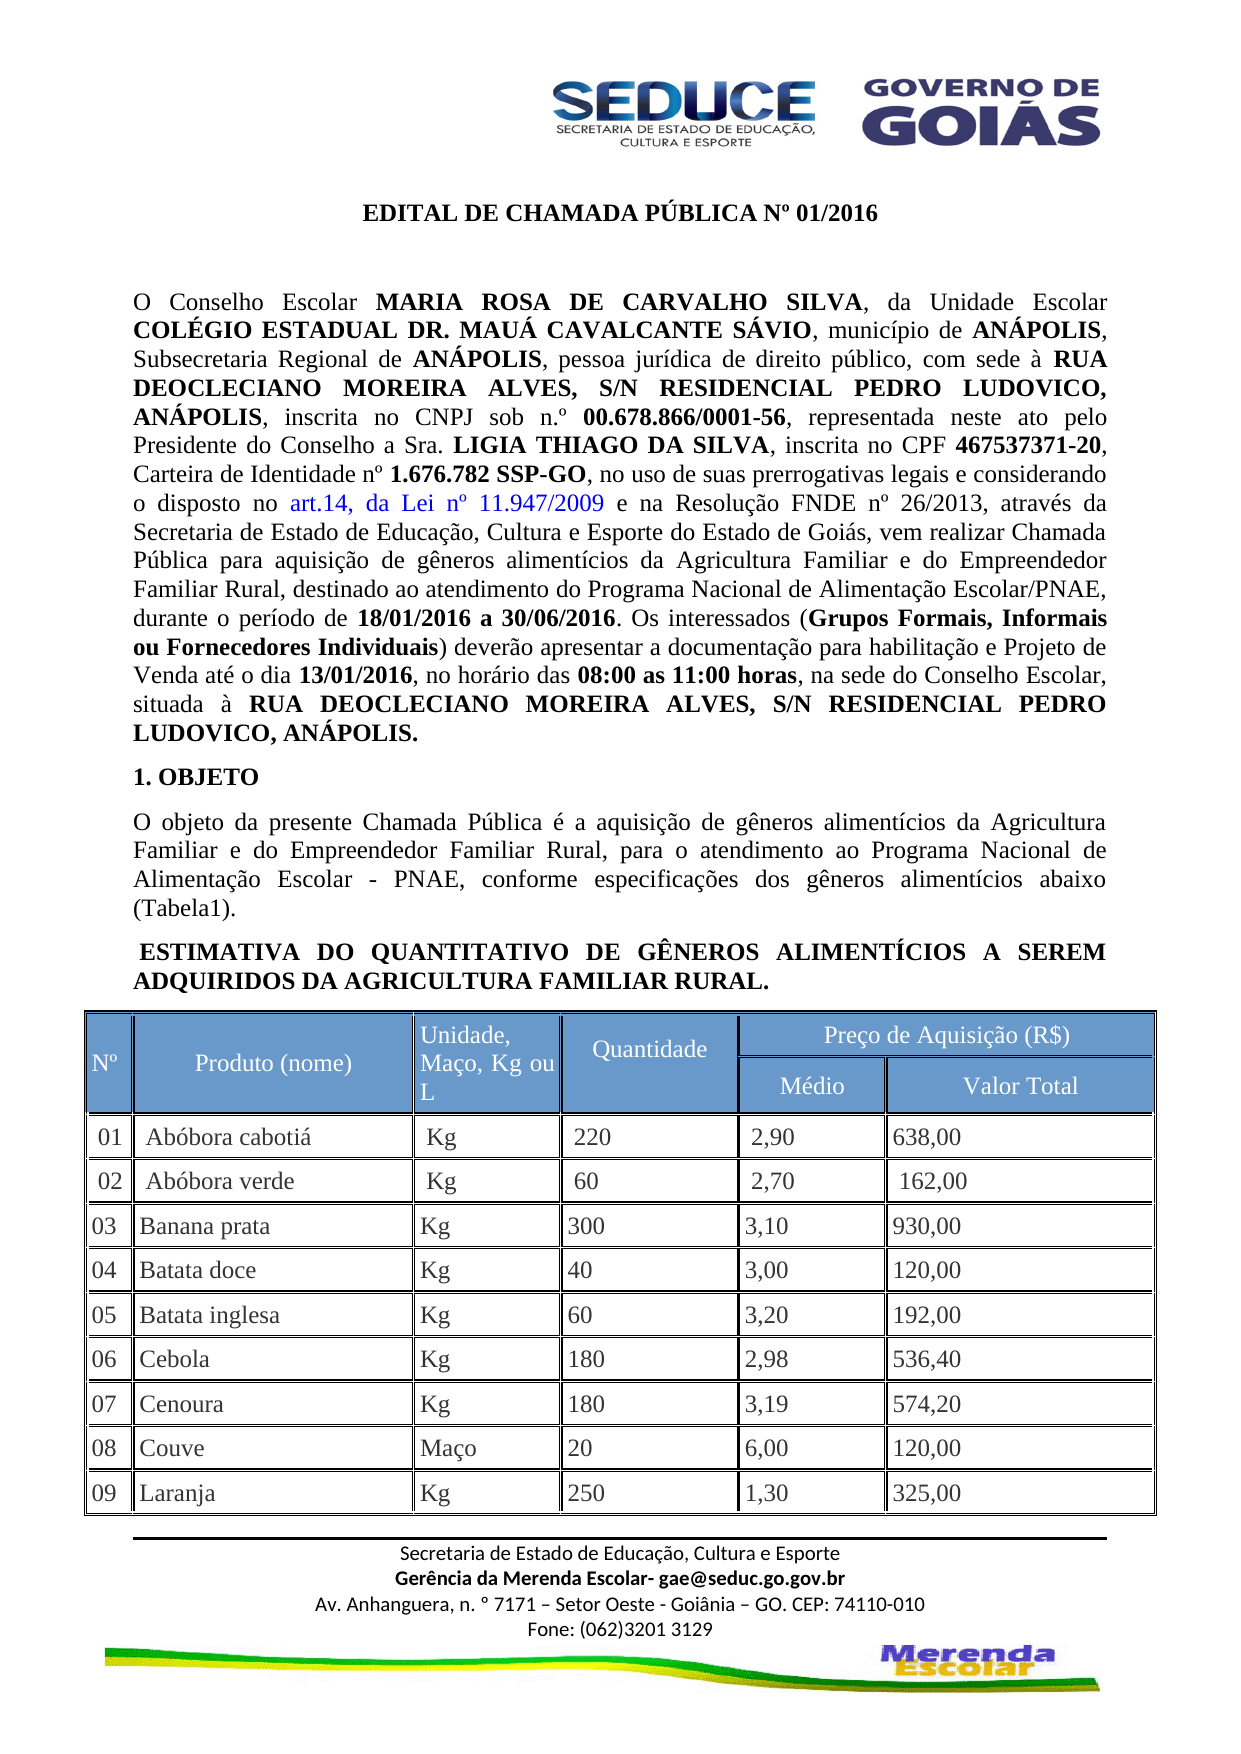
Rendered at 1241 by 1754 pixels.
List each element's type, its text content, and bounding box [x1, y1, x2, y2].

table_cell 03 [87, 1201, 131, 1246]
table_cell 180 [563, 1338, 737, 1379]
table_cell 930,00 [888, 1201, 1154, 1246]
table_cell Kg [415, 1160, 559, 1201]
table_cell 536,40 [886, 1335, 1155, 1379]
table_cell 300 [563, 1205, 737, 1246]
text EDITAL DE CHAMADA PÚBLICA Nº 01/2016 [133, 198, 1107, 227]
table_cell 3,19 [740, 1383, 884, 1424]
table_cell 162,00 [886, 1157, 1155, 1201]
table_cell 05 [87, 1290, 131, 1335]
text O objeto da presente Chamada Pública é a aquisição de gêneros alimentícios da Agricultura Familiar e do Empreendedor Familiar Rural, para o atendimento ao Programa Nacional de Alimentação Escolar - PNAE, conforme especificações dos gêneros alimentícios abaixo (Tabela1). [133, 807, 1107, 922]
table_header Unidade, Maço, Kg ou L [414, 1012, 561, 1112]
text O Conselho Escolar MARIA ROSA DE CARVALHO SILVA, da Unidade Escolar COLÉGIO ESTADUAL DR. MAUÁ CAVALCANTE SÁVIO, município de ANÁPOLIS, Subsecretaria Regional de ANÁPOLIS, pessoa jurídica de direito público, com sede à RUA DEOCLECIANO MOREIRA ALVES, S/N RESIDENCIAL PEDRO LUDOVICO, ANÁPOLIS, inscrita no CNPJ sob n.º 00.678.866/0001-56, representada neste ato pelo Presidente do Conselho a Sra. LIGIA THIAGO DA SILVA, inscrita no CPF 467537371-20, Carteira de Identidade nº 1.676.782 SSP-GO, no uso de suas prerrogativas legais e considerando o disposto no art.14, da Lei nº 11.947/2009 e na Resolução FNDE nº 26/2013, através da Secretaria de Estado de Educação, Cultura e Esporte do Estado de Goiás, vem realizar Chamada Pública para aquisição de gêneros alimentícios da Agricultura Familiar e do Empreendedor Familiar Rural, destinado ao atendimento do Programa Nacional de Alimentação Escolar/PNAE, durante o período de 18/01/2016 a 30/06/2016. Os interessados (Grupos Formais, Informais ou Fornecedores Individuais) deverão apresentar a documentação para habilitação e Projeto de Venda até o dia 13/01/2016, no horário das 08:00 as 11:00 horas, na sede do Conselho Escolar, situada à RUA DEOCLECIANO MOREIRA ALVES, S/N RESIDENCIAL PEDRO LUDOVICO, ANÁPOLIS. [133, 287, 1107, 747]
table_cell Batata inglesa [135, 1294, 412, 1335]
table_cell 120,00 [886, 1424, 1155, 1468]
table_header Preço de Aquisição (R$) [738, 1014, 1154, 1055]
table_cell 40 [563, 1249, 737, 1290]
table_cell 60 [563, 1160, 737, 1201]
table_header Produto (nome) [133, 1014, 413, 1112]
text ESTIMATIVA DO QUANTITATIVO DE GÊNEROS ALIMENTÍCIOS A SEREM ADQUIRIDOS DA AGRICULTURA FAMILIAR RURAL. [133, 937, 1107, 995]
table_cell Batata doce [135, 1249, 412, 1290]
table_cell 220 [563, 1116, 737, 1157]
table_cell 2,90 [740, 1116, 884, 1157]
table_cell Abóbora cabotiá [135, 1116, 412, 1157]
table_cell Kg [415, 1338, 559, 1379]
table_cell Cebola [135, 1338, 412, 1379]
table_cell Laranja [133, 1472, 413, 1513]
table_cell 01 [87, 1112, 131, 1157]
text 1. OBJETO [133, 762, 1107, 791]
table_cell 06 [85, 1335, 133, 1379]
table_cell 180 [563, 1383, 737, 1424]
table_cell Banana prata [135, 1205, 412, 1246]
table_cell 09 [87, 1468, 133, 1513]
table_cell Kg [415, 1249, 559, 1290]
table_cell Kg [415, 1205, 559, 1246]
table_cell Kg [415, 1116, 559, 1157]
table_cell 2,98 [740, 1338, 884, 1379]
table_cell 1,30 [738, 1468, 886, 1513]
table_cell Abóbora verde [135, 1160, 412, 1201]
table_cell 07 [87, 1379, 131, 1424]
table_cell 250 [561, 1472, 738, 1513]
table_cell Médio [740, 1058, 884, 1112]
table_cell 6,00 [740, 1427, 884, 1468]
picture [552, 73, 1108, 154]
table_cell Kg [414, 1468, 561, 1513]
table_header Quantidade [561, 1014, 738, 1112]
table_cell 325,00 [886, 1468, 1154, 1513]
table_cell 08 [85, 1424, 133, 1468]
table_cell Couve [135, 1427, 412, 1468]
table_cell Kg [415, 1383, 559, 1424]
table_cell 120,00 [886, 1246, 1155, 1290]
table_cell 638,00 [888, 1112, 1154, 1157]
table_cell 2,70 [740, 1160, 884, 1201]
table_cell 20 [563, 1427, 737, 1468]
table_cell 3,00 [740, 1249, 884, 1290]
table_cell 3,10 [740, 1205, 884, 1246]
table_cell Cenoura [135, 1383, 412, 1424]
table_cell 3,20 [740, 1294, 884, 1335]
table_cell 574,20 [888, 1379, 1154, 1424]
table_cell 60 [563, 1294, 737, 1335]
table_cell 192,00 [888, 1290, 1154, 1335]
table_header Nº [87, 1012, 133, 1112]
table_cell Maço [415, 1427, 559, 1468]
table_cell Valor Total [886, 1055, 1155, 1112]
table_cell 04 [85, 1246, 133, 1290]
table_cell 02 [85, 1157, 133, 1201]
table_cell Kg [415, 1294, 559, 1335]
